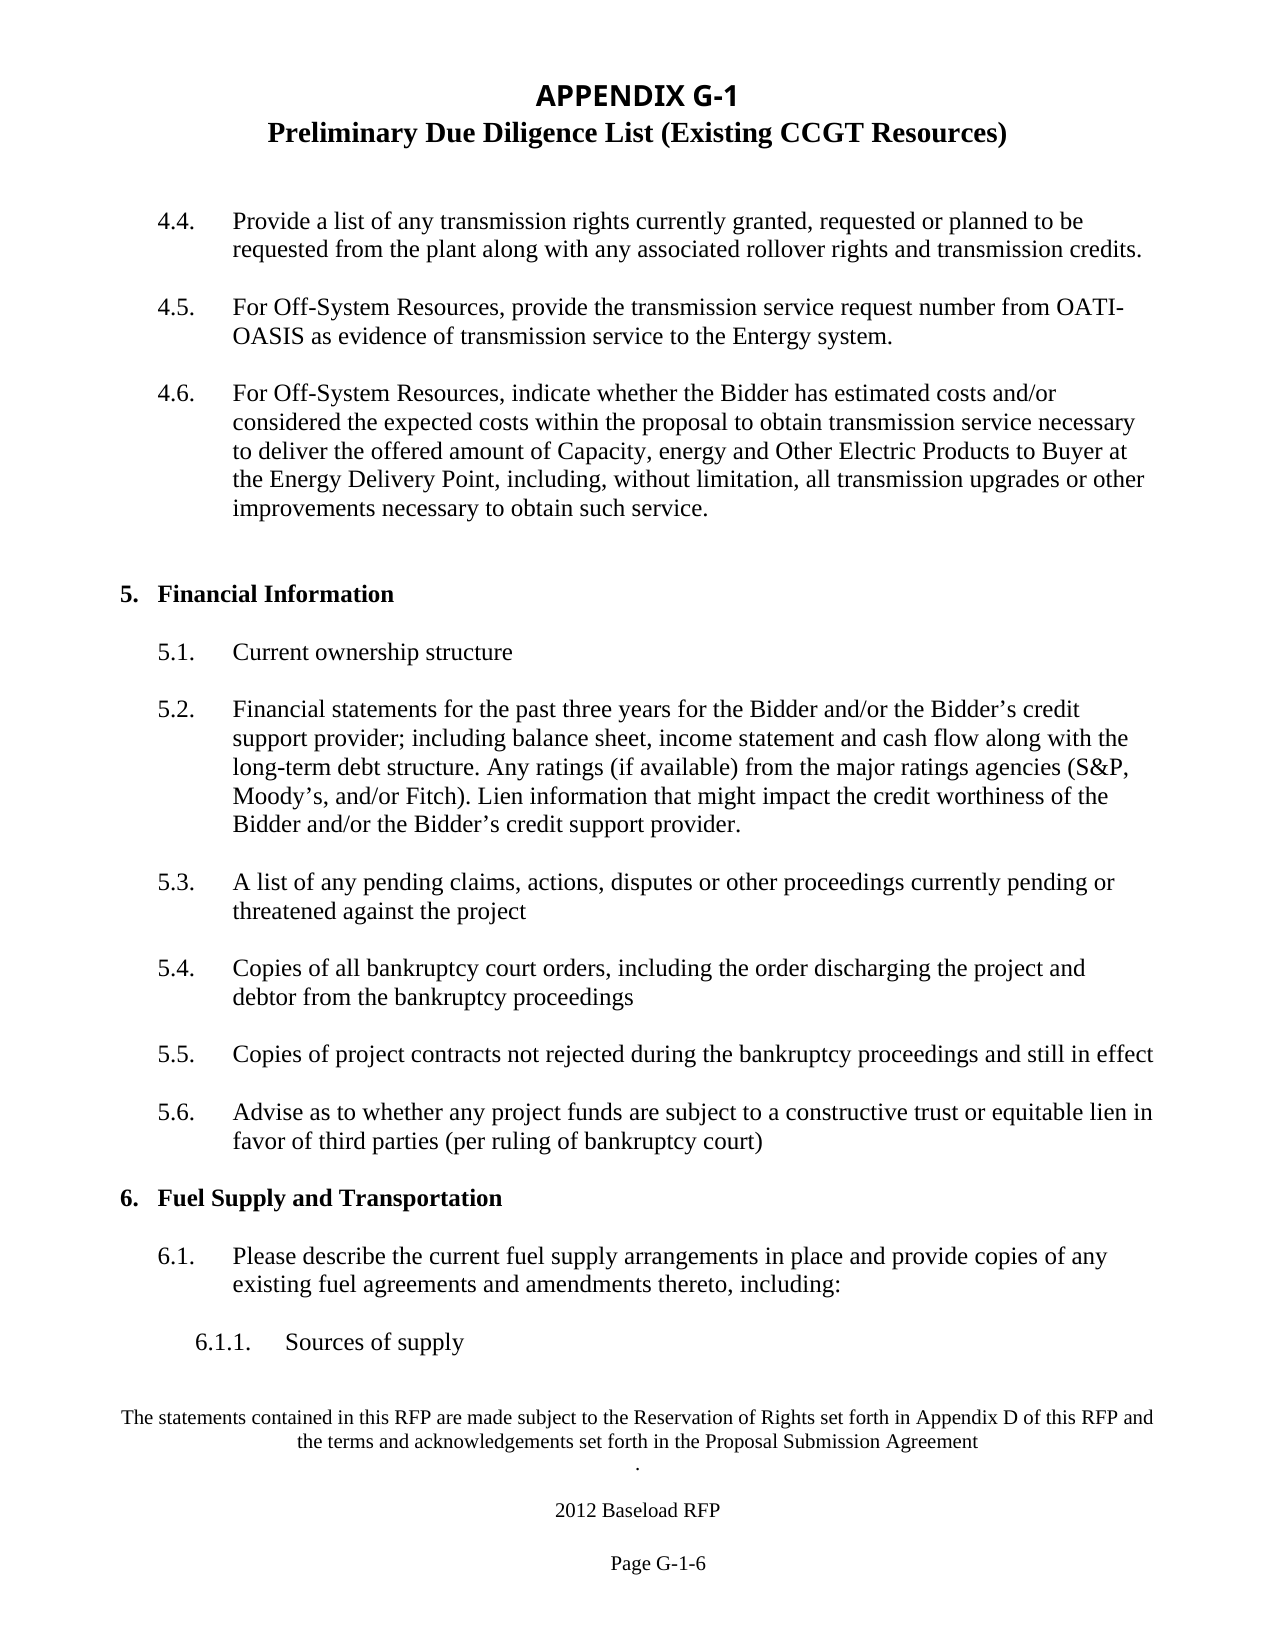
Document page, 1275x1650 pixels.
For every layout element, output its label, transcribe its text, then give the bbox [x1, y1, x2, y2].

list Copies of project contracts not rejected during the bankruptcy proceedings and still in effect [157, 1039, 1155, 1068]
list Current ownership structure [157, 637, 1155, 666]
list Advise as to whether any project funds are subject to a constructive trust or equitable lien in favor of third parties (per ruling of bankruptcy court) [157, 1097, 1155, 1154]
list Please describe the current fuel supply arrangements in place and provide copies of any existing fuel agreements and amendments thereto, including: [157, 1241, 1155, 1298]
list For Off-System Resources, indicate whether the Bidder has estimated costs and/or considered the expected costs within the proposal to obtain transmission service necessary to deliver the offered amount of Capacity, energy and Other Electric Products to Buyer at the Energy Delivery Point, including, without limitation, all transmission upgrades or other improvements necessary to obtain such service. [157, 378, 1155, 522]
list Financial statements for the past three years for the Bidder and/or the Bidder’s credit support provider; including balance sheet, income statement and cash flow along with the long-term debt structure. Any ratings (if available) from the major ratings agencies (S&P, Moody’s, and/or Fitch). Lien information that might impact the credit worthiness of the Bidder and/or the Bidder’s credit support provider. [157, 694, 1155, 838]
list Sources of supply [195, 1327, 1155, 1356]
list For Off-System Resources, provide the transmission service request number from OATI-OASIS as evidence of transmission service to the Entergy system. [157, 292, 1155, 349]
list A list of any pending claims, actions, disputes or other proceedings currently pending or threatened against the project [157, 867, 1155, 924]
list Financial Information [120, 579, 1155, 608]
list Copies of all bankruptcy court orders, including the order discharging the project and debtor from the bankruptcy proceedings [157, 953, 1155, 1011]
list Provide a list of any transmission rights currently granted, requested or planned to be requested from the plant along with any associated rollover rights and transmission credits. [157, 206, 1155, 263]
list Fuel Supply and Transportation [120, 1183, 1155, 1212]
